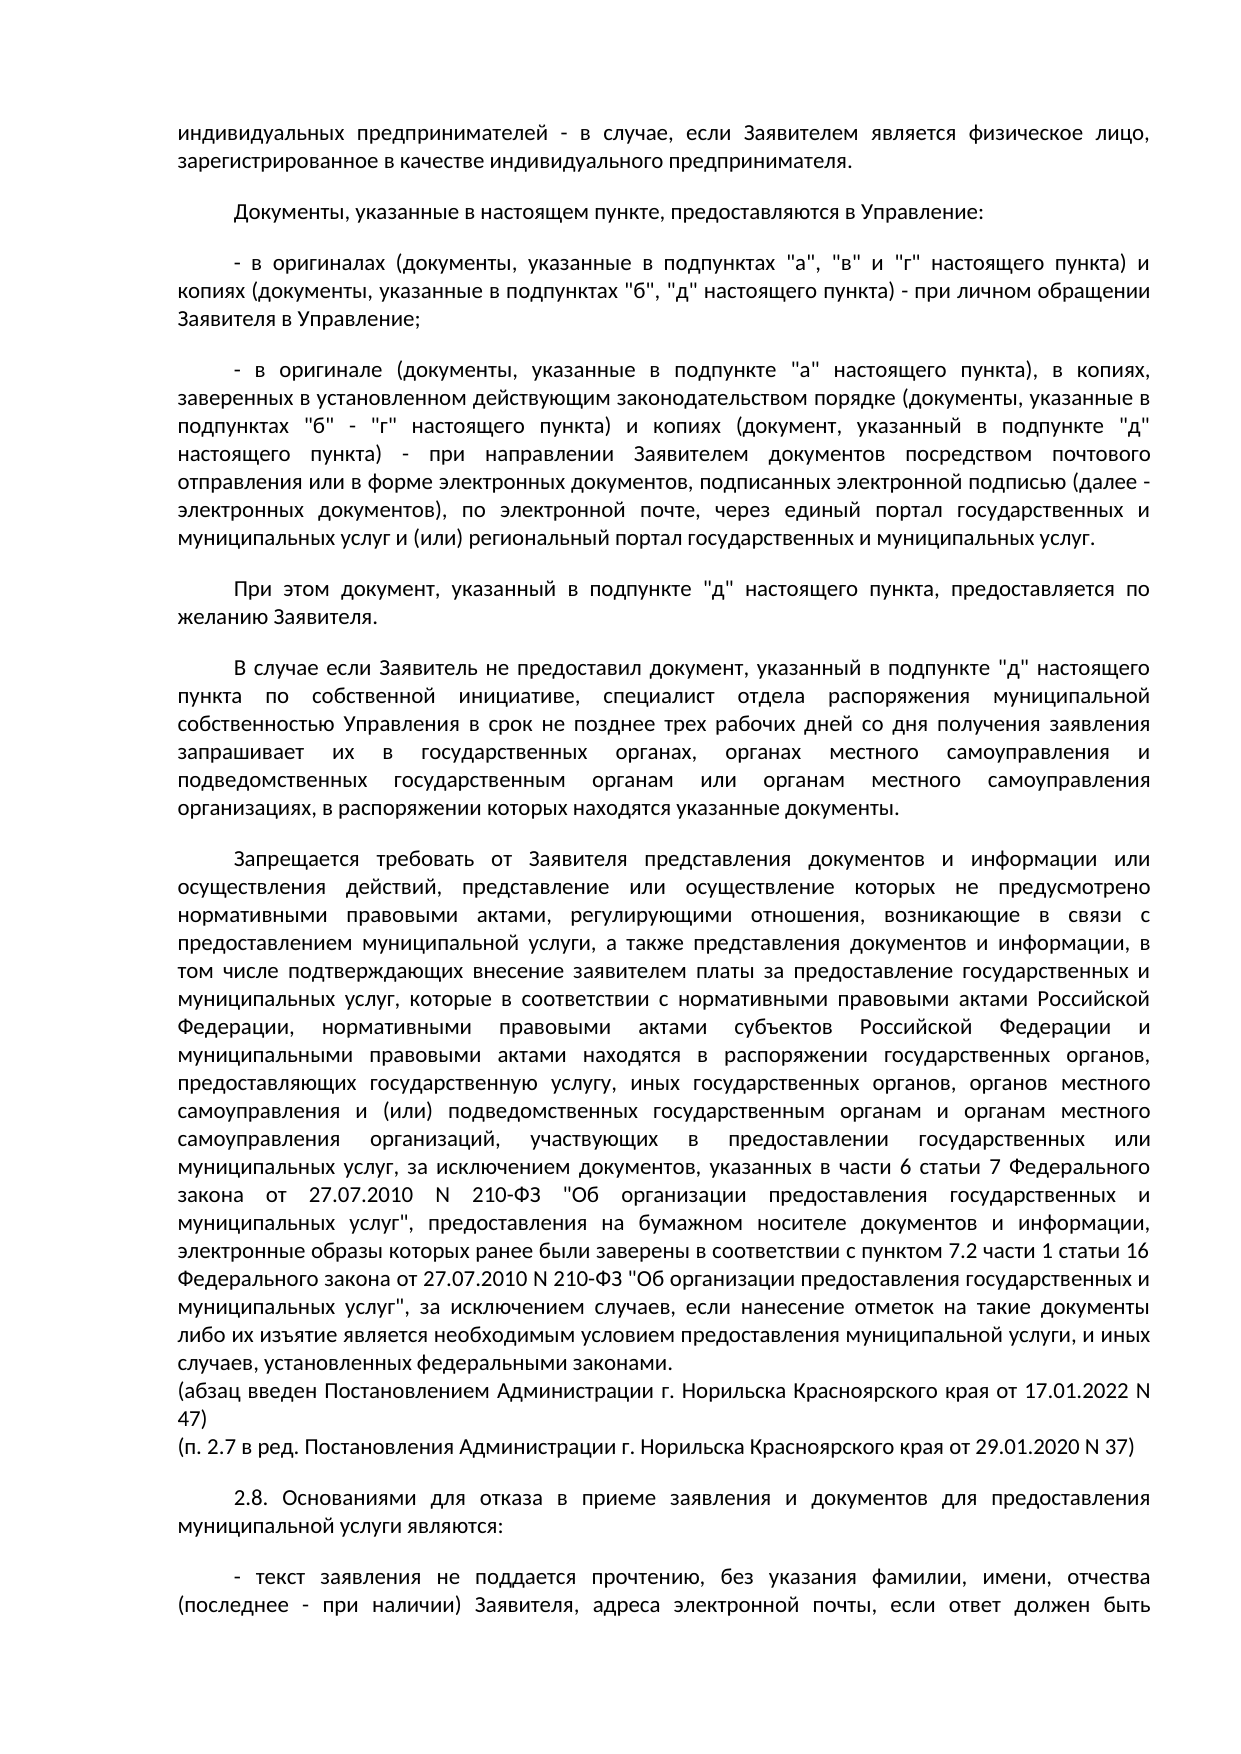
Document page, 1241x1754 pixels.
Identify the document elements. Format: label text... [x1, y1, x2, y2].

text При этом документ, указанный в подпункте "д" настоящего пункта, предоставляется по желанию Заявителя. [177, 574, 1152, 630]
text В случае если Заявитель не предоставил документ, указанный в подпункте "д" настоящего пункта по собственной инициативе, специалист отдела распоряжения муниципальной собственностью Управления в срок не позднее трех рабочих дней со дня получения заявления запрашивает их в государственных органах, органах местного самоуправления и подведомственных государственным органам или органам местного самоуправления организациях, в распоряжении которых находятся указанные документы. [177, 653, 1152, 821]
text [177, 1562, 1152, 1618]
text (абзац введен Постановлением Администрации г. Норильска Красноярского края от 17.01.2022 N 47) [177, 1376, 1152, 1432]
text Документы, указанные в настоящем пункте, предоставляются в Управление: [177, 197, 1152, 225]
text - в оригиналах (документы, указанные в подпунктах "а", "в" и "г" настоящего пункта) и копиях (документы, указанные в подпунктах "б", "д" настоящего пункта) - при личном обращении Заявителя в Управление; [177, 248, 1152, 332]
text Запрещается требовать от Заявителя представления документов и информации или осуществления действий, представление или осуществление которых не предусмотрено нормативными правовыми актами, регулирующими отношения, возникающие в связи с предоставлением муниципальной услуги, а также представления документов и информации, в том числе подтверждающих внесение заявителем платы за предоставление государственных и муниципальных услуг, которые в соответствии с нормативными правовыми актами Российской Федерации, нормативными правовыми актами субъектов Российской Федерации и муниципальными правовыми актами находятся в распоряжении государственных органов, предоставляющих государственную услугу, иных государственных органов, органов местного самоуправления и (или) подведомственных государственным органам и органам местного самоуправления организаций, участвующих в предоставлении государственных или муниципальных услуг, за исключением документов, указанных в части 6 статьи 7 Федерального закона от 27.07.2010 N 210-ФЗ "Об организации предоставления государственных и муниципальных услуг", предоставления на бумажном носителе документов и информации, электронные образы которых ранее были заверены в соответствии с пунктом 7.2 части 1 статьи 16 Федерального закона от 27.07.2010 N 210-ФЗ "Об организации предоставления государственных и муниципальных услуг", за исключением случаев, если нанесение отметок на такие документы либо их изъятие является необходимым условием предоставления муниципальной услуги, и иных случаев, установленных федеральными законами. [177, 844, 1152, 1376]
text (п. 2.7 в ред. Постановления Администрации г. Норильска Красноярского края от 29.01.2020 N 37) [177, 1432, 1152, 1461]
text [177, 118, 1152, 174]
text 2.8. Основаниями для отказа в приеме заявления и документов для предоставления муниципальной услуги являются: [177, 1483, 1152, 1539]
text - в оригинале (документы, указанные в подпункте "а" настоящего пункта), в копиях, заверенных в установленном действующим законодательством порядке (документы, указанные в подпунктах "б" - "г" настоящего пункта) и копиях (документ, указанный в подпункте "д" настоящего пункта) - при направлении Заявителем документов посредством почтового отправления или в форме электронных документов, подписанных электронной подписью (далее - электронных документов), по электронной почте, через единый портал государственных и муниципальных услуг и (или) региональный портал государственных и муниципальных услуг. [177, 355, 1152, 551]
